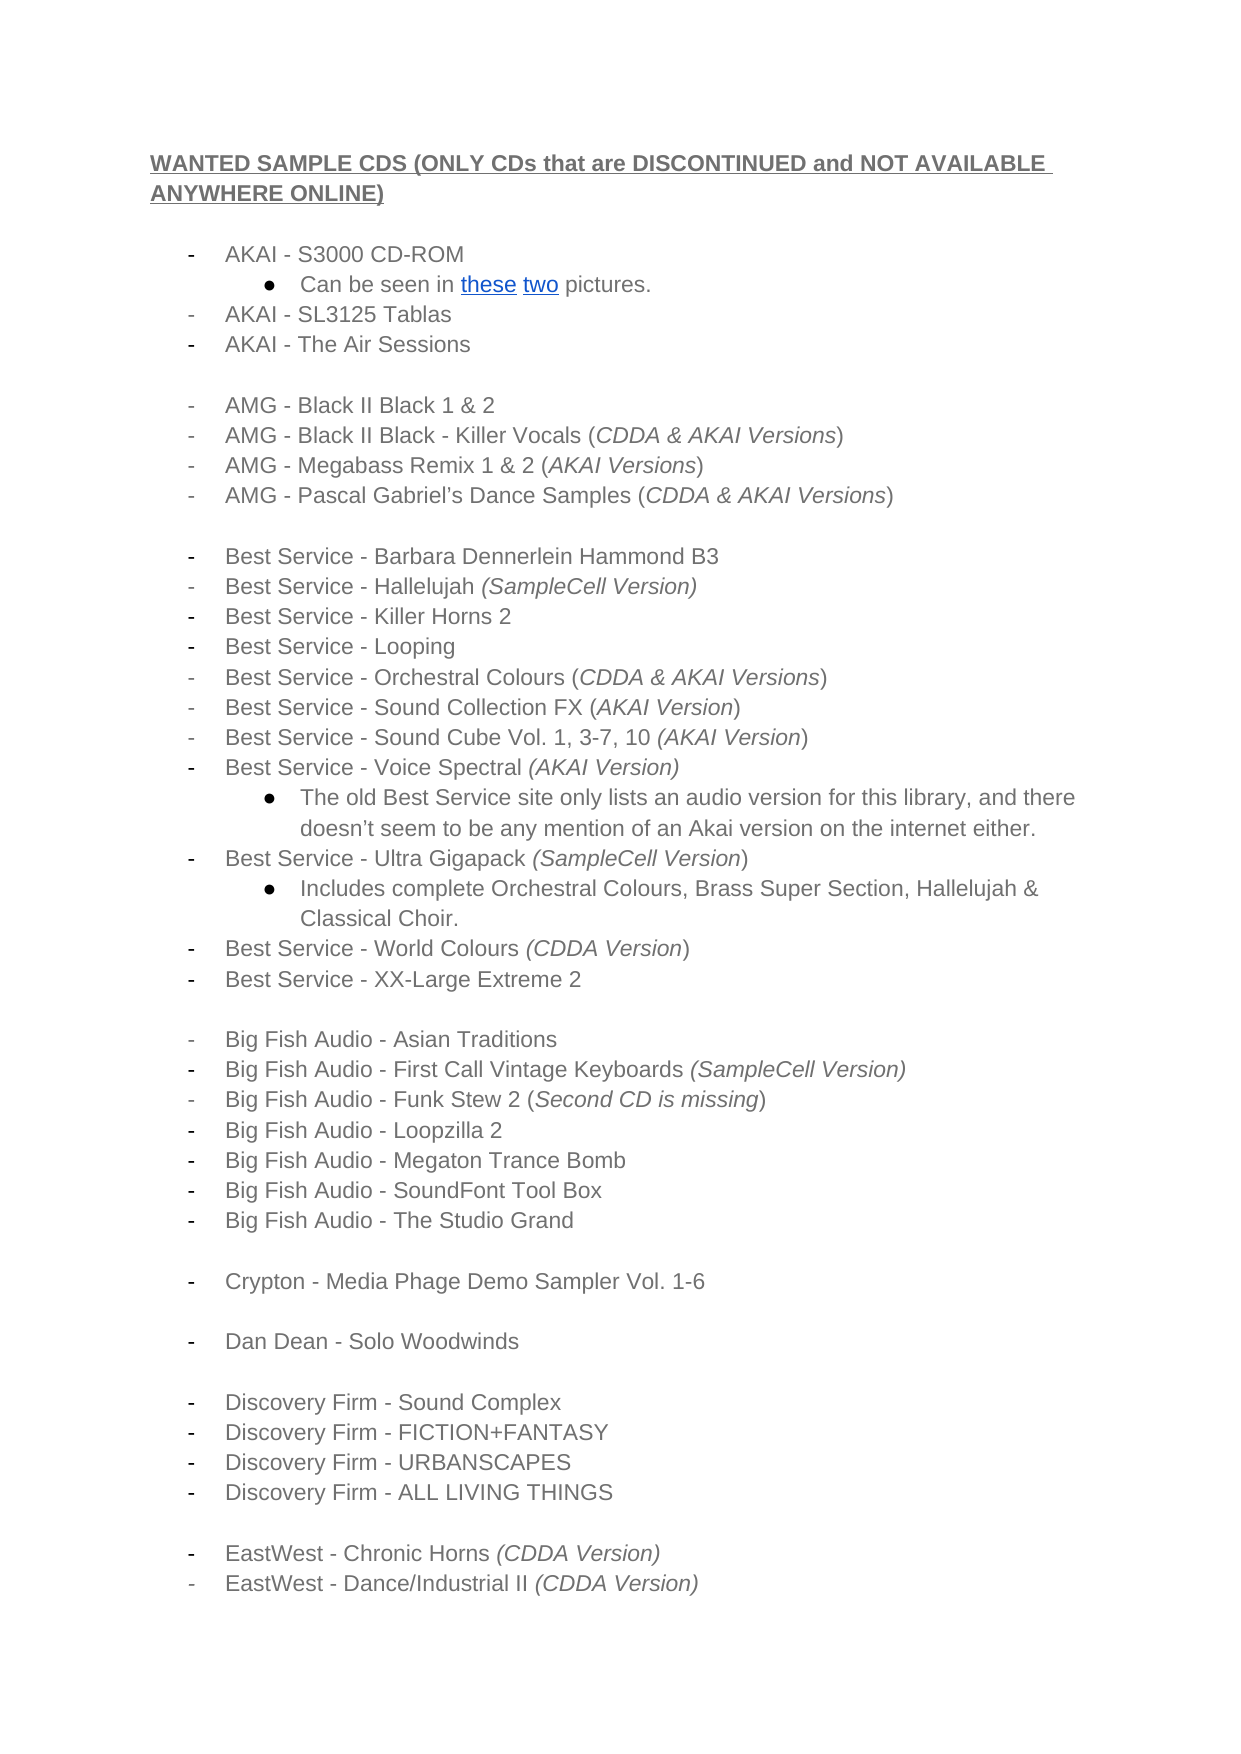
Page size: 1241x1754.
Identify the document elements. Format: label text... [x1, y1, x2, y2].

list Discovery Firm - URBANSCAPES [187, 1449, 1090, 1475]
list Big Fish Audio - SoundFont Tool Box [187, 1177, 1090, 1203]
list Best Service - XX-Large Extreme 2 [187, 966, 1090, 992]
list Big Fish Audio - Asian Traditions [187, 1026, 1090, 1052]
list The old Best Service site only lists an audio version for this library, and there doesn’t seem to be any mention of an Akai version on the internet either. [262, 784, 1090, 841]
list Best Service - Killer Horns 2 [187, 603, 1090, 629]
list EastWest - Dance/Industrial II (CDDA Version) [187, 1570, 1090, 1596]
list Dan Dean - Solo Woodwinds [187, 1328, 1090, 1354]
list Best Service - Orchestral Colours (CDDA & AKAI Versions) [187, 663, 1090, 690]
list Big Fish Audio - Funk Stew 2 (Second CD is missing) [187, 1086, 1090, 1113]
list Big Fish Audio - Loopzilla 2 [187, 1117, 1090, 1143]
list Can be seen in these two pictures. [262, 271, 1090, 297]
list Best Service - World Colours (CDDA Version) [187, 935, 1090, 962]
list AKAI - S3000 CD-ROM [187, 241, 1090, 267]
list EastWest - Chronic Horns (CDDA Version) [187, 1539, 1090, 1566]
list Best Service - Sound Collection FX (AKAI Version) [187, 694, 1090, 720]
list Big Fish Audio - First Call Vintage Keyboards (SampleCell Version) [187, 1056, 1090, 1083]
list AMG - Black II Black 1 & 2 [187, 392, 1090, 418]
list Discovery Firm - ALL LIVING THINGS [187, 1479, 1090, 1506]
list Big Fish Audio - The Studio Grand [187, 1207, 1090, 1234]
list Best Service - Ultra Gigapack (SampleCell Version) [187, 845, 1090, 871]
list AKAI - SL3125 Tablas [187, 301, 1090, 327]
list AMG - Pascal Gabriel’s Dance Samples (CDDA & AKAI Versions) [187, 482, 1090, 509]
list AMG - Black II Black - Killer Vocals (CDDA & AKAI Versions) [187, 422, 1090, 448]
list Discovery Firm - FICTION+FANTASY [187, 1419, 1090, 1445]
list Big Fish Audio - Megaton Trance Bomb [187, 1147, 1090, 1173]
list Best Service - Hallelujah (SampleCell Version) [187, 573, 1090, 599]
list Best Service - Barbara Dennerlein Hammond B3 [187, 543, 1090, 569]
list Best Service - Voice Spectral (AKAI Version) [187, 754, 1090, 781]
list Best Service - Looping [187, 633, 1090, 660]
text WANTED SAMPLE CDS (ONLY CDs that are DISCONTINUED and NOT AVAILABLE ANYWHERE ONLINE) [150, 150, 1090, 207]
list Best Service - Sound Cube Vol. 1, 3-7, 10 (AKAI Version) [187, 724, 1090, 750]
list AMG - Megabass Remix 1 & 2 (AKAI Versions) [187, 452, 1090, 478]
list Crypton - Media Phage Demo Sampler Vol. 1-6 [187, 1268, 1090, 1294]
list Discovery Firm - Sound Complex [187, 1388, 1090, 1415]
list AKAI - The Air Sessions [187, 331, 1090, 358]
list Includes complete Orchestral Colours, Brass Super Section, Hallelujah & Classical Choir. [262, 875, 1090, 932]
